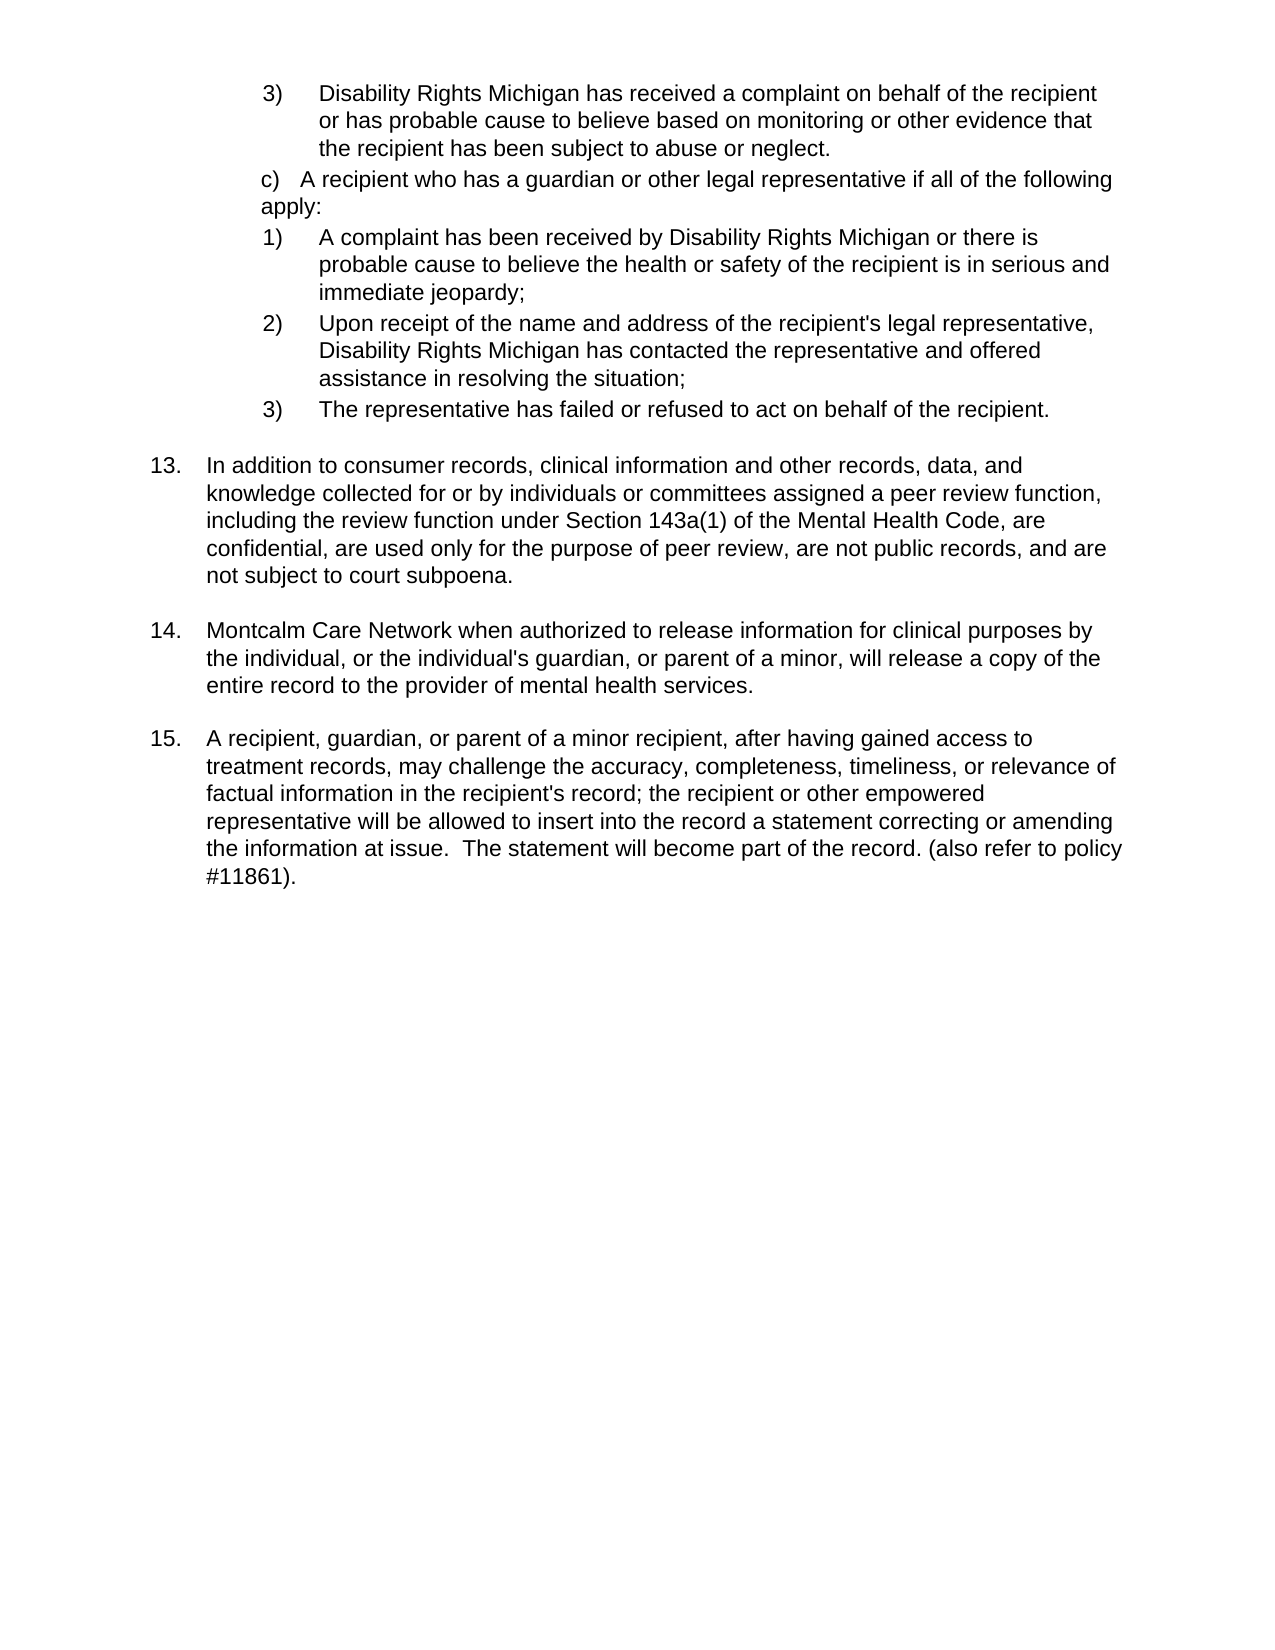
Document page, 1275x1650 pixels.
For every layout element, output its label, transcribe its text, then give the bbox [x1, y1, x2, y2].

list In addition to consumer records, clinical information and other records, data, and knowledge collected for or by individuals or committees assigned a peer review function, including the review function under Section 143a(1) of the Mental Health Code, are confidential, are used only for the purpose of peer review, are not public records, and are not subject to court subpoena. [150, 452, 1124, 589]
list Disability Rights Michigan has received a complaint on behalf of the recipient or has probable cause to believe based on monitoring or other evidence that the recipient has been subject to abuse or neglect. [262, 80, 1124, 161]
list A complaint has been received by Disability Rights Michigan or there is probable cause to believe the health or safety of the recipient is in serious and immediate jeopardy; [262, 224, 1124, 305]
list Upon receipt of the name and address of the recipient's legal representative, Disability Rights Michigan has contacted the representative and offered assistance in resolving the situation; [262, 310, 1124, 391]
list The representative has failed or refused to act on behalf of the recipient. [262, 396, 1124, 422]
list Montcalm Care Network when authorized to release information for clinical purposes by the individual, or the individual's guardian, or parent of a minor, will release a copy of the entire record to the provider of mental health services. [150, 617, 1124, 699]
list A recipient, guardian, or parent of a minor recipient, after having gained access to treatment records, may challenge the accuracy, completeness, timeliness, or relevance of factual information in the recipient's record; the recipient or other empowered representative will be allowed to insert into the record a statement correcting or amending the information at issue. The statement will become part of the record. (also refer to policy #11861). [150, 725, 1124, 889]
list A recipient who has a guardian or other legal representative if all of the following apply: [261, 166, 1124, 219]
